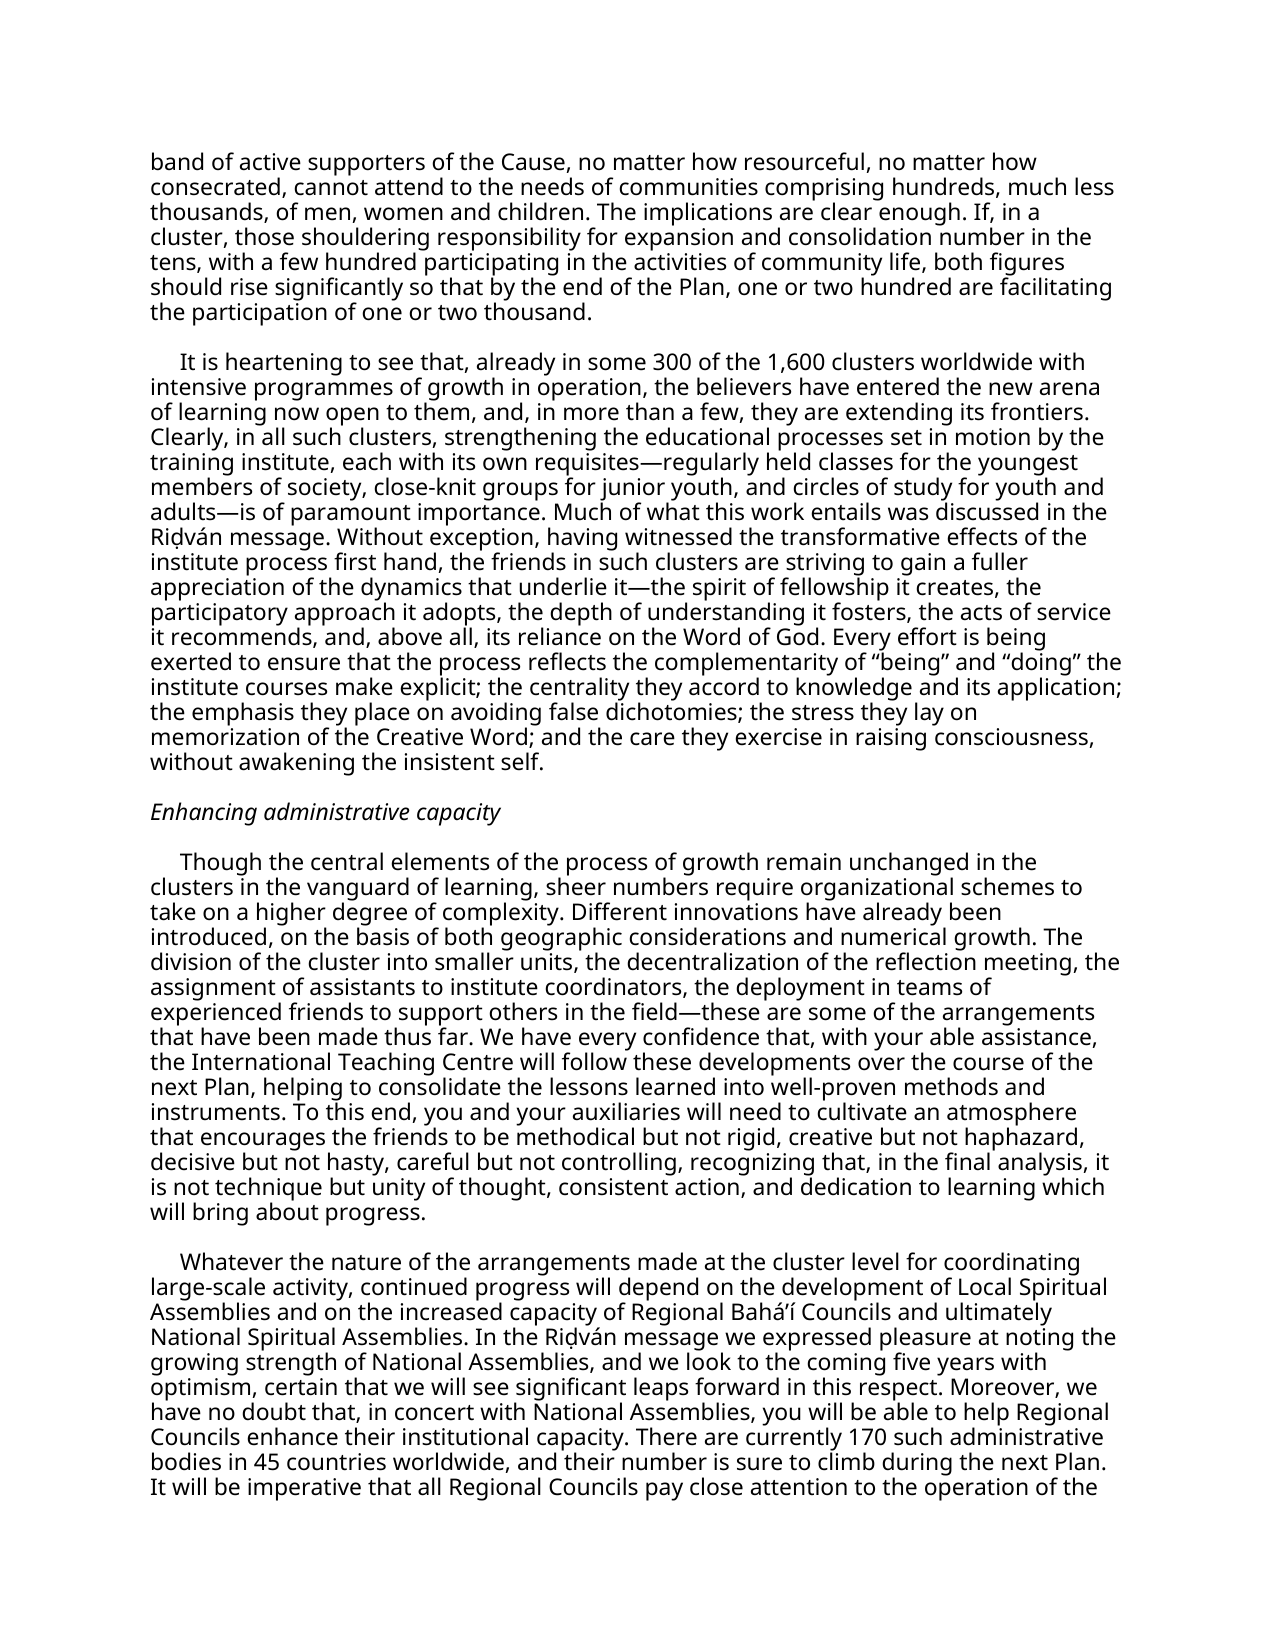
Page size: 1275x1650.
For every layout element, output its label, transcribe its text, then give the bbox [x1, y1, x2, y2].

text Though the central elements of the process of growth remain unchanged in the clusters in the vanguard of learning, sheer numbers require organizational schemes to take on a higher degree of complexity. Different innovations have already been introduced, on the basis of both geographic considerations and numerical growth. The division of the cluster into smaller units, the decentralization of the reflection meeting, the assignment of assistants to institute coordinators, the deployment in teams of experienced friends to support others in the field—these are some of the arrangements that have been made thus far. We have every confidence that, with your able assistance, the International Teaching Centre will follow these developments over the course of the next Plan, helping to consolidate the lessons learned into well-proven methods and instruments. To this end, you and your auxiliaries will need to cultivate an atmosphere that encourages the friends to be methodical but not rigid, creative but not haphazard, decisive but not hasty, careful but not controlling, recognizing that, in the final analysis, it is not technique but unity of thought, consistent action, and dedication to learning which will bring about progress. [150, 850, 1125, 1225]
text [150, 1250, 1125, 1500]
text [150, 150, 1125, 325]
text It is heartening to see that, already in some 300 of the 1,600 clusters worldwide with intensive programmes of growth in operation, the believers have entered the new arena of learning now open to them, and, in more than a few, they are extending its frontiers. Clearly, in all such clusters, strengthening the educational processes set in motion by the training institute, each with its own requisites—regularly held classes for the youngest members of society, close-knit groups for junior youth, and circles of study for youth and adults—is of paramount importance. Much of what this work entails was discussed in the Riḍván message. Without exception, having witnessed the transformative effects of the institute process first hand, the friends in such clusters are striving to gain a fuller appreciation of the dynamics that underlie it—the spirit of fellowship it creates, the participatory approach it adopts, the depth of understanding it fosters, the acts of service it recommends, and, above all, its reliance on the Word of God. Every effort is being exerted to ensure that the process reflects the complementarity of “being” and “doing” the institute courses make explicit; the centrality they accord to knowledge and its application; the emphasis they place on avoiding false dichotomies; the stress they lay on memorization of the Creative Word; and the care they exercise in raising consciousness, without awakening the insistent self. [150, 350, 1125, 775]
text Enhancing administrative capacity [150, 800, 1125, 825]
